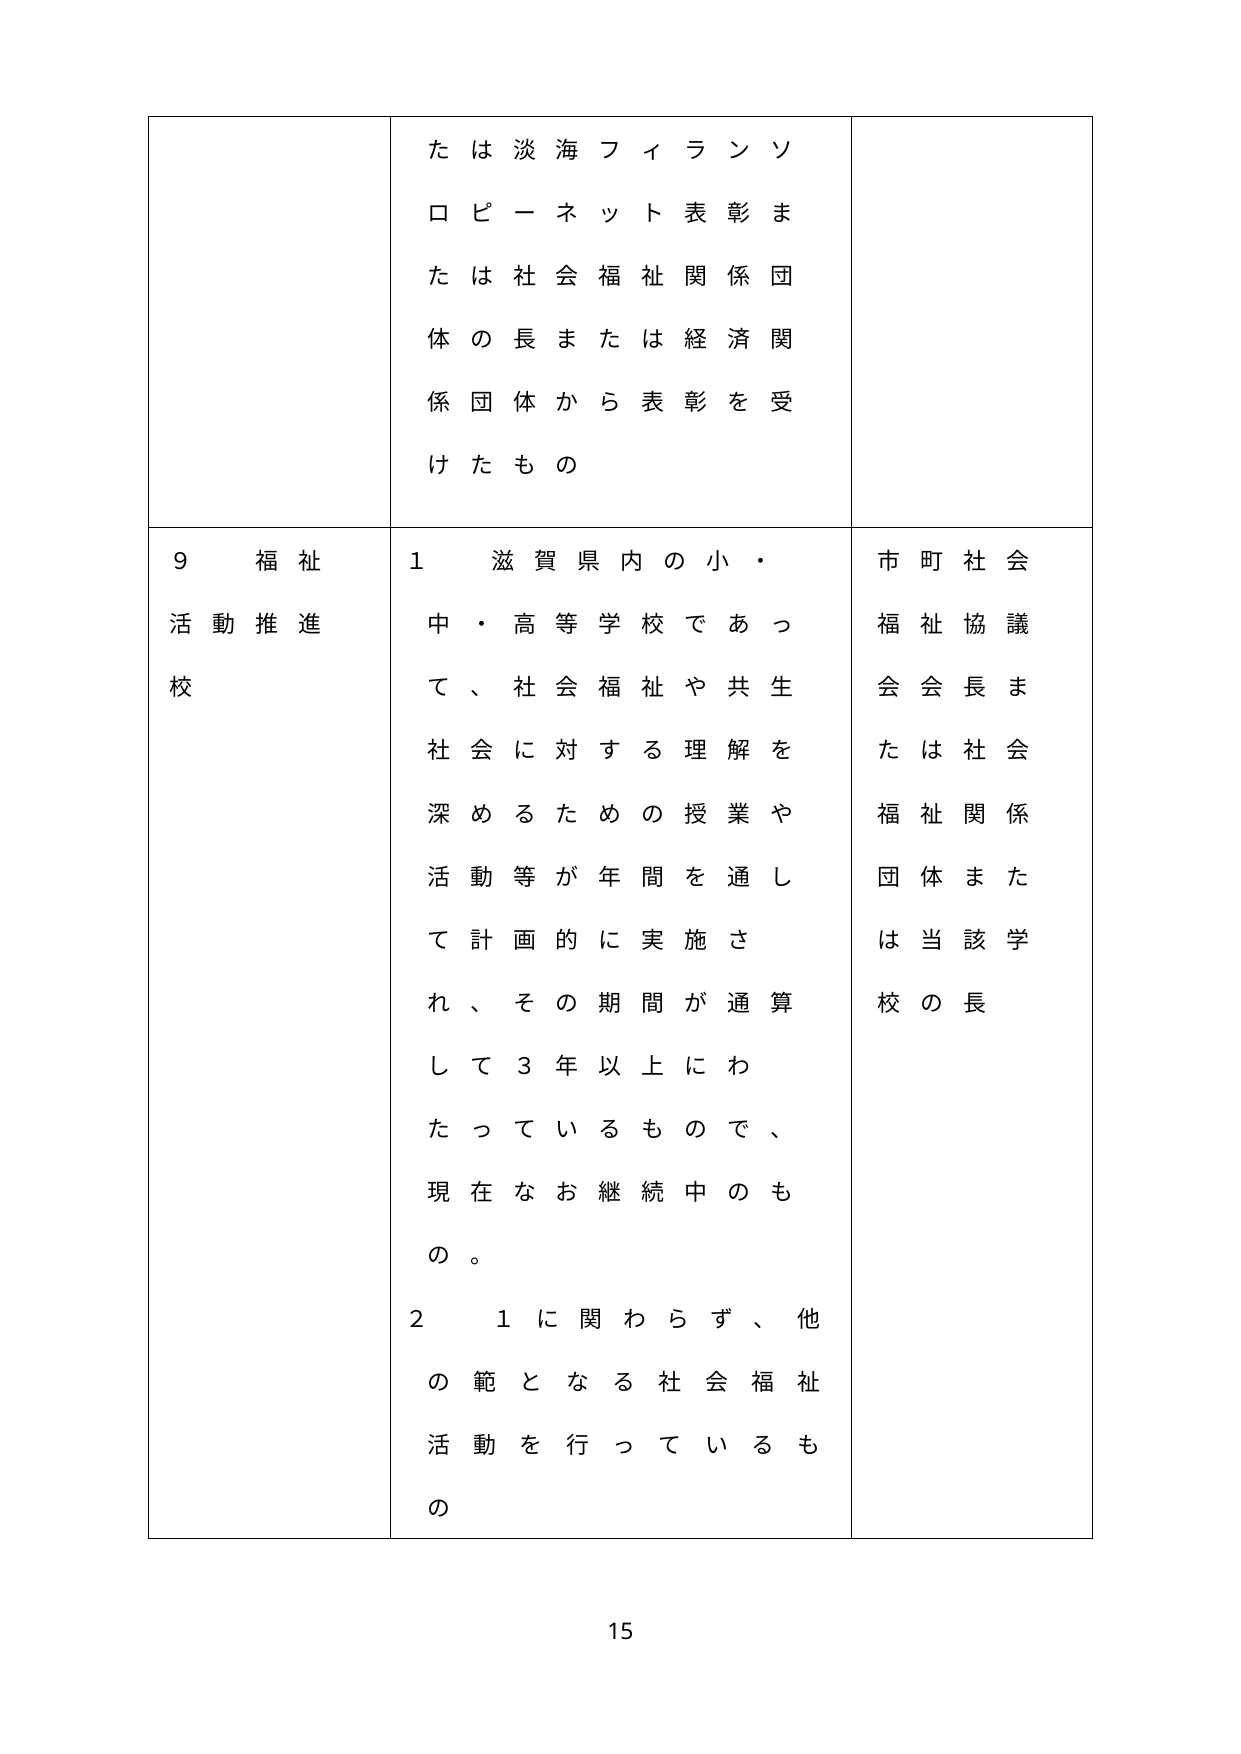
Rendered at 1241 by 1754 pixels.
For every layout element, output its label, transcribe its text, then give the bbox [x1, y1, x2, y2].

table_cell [852, 528, 1092, 1538]
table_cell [149, 117, 390, 527]
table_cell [391, 528, 851, 1538]
table_cell ９ 福祉活動推進校 [149, 528, 390, 1538]
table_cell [391, 117, 851, 527]
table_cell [852, 117, 1092, 527]
